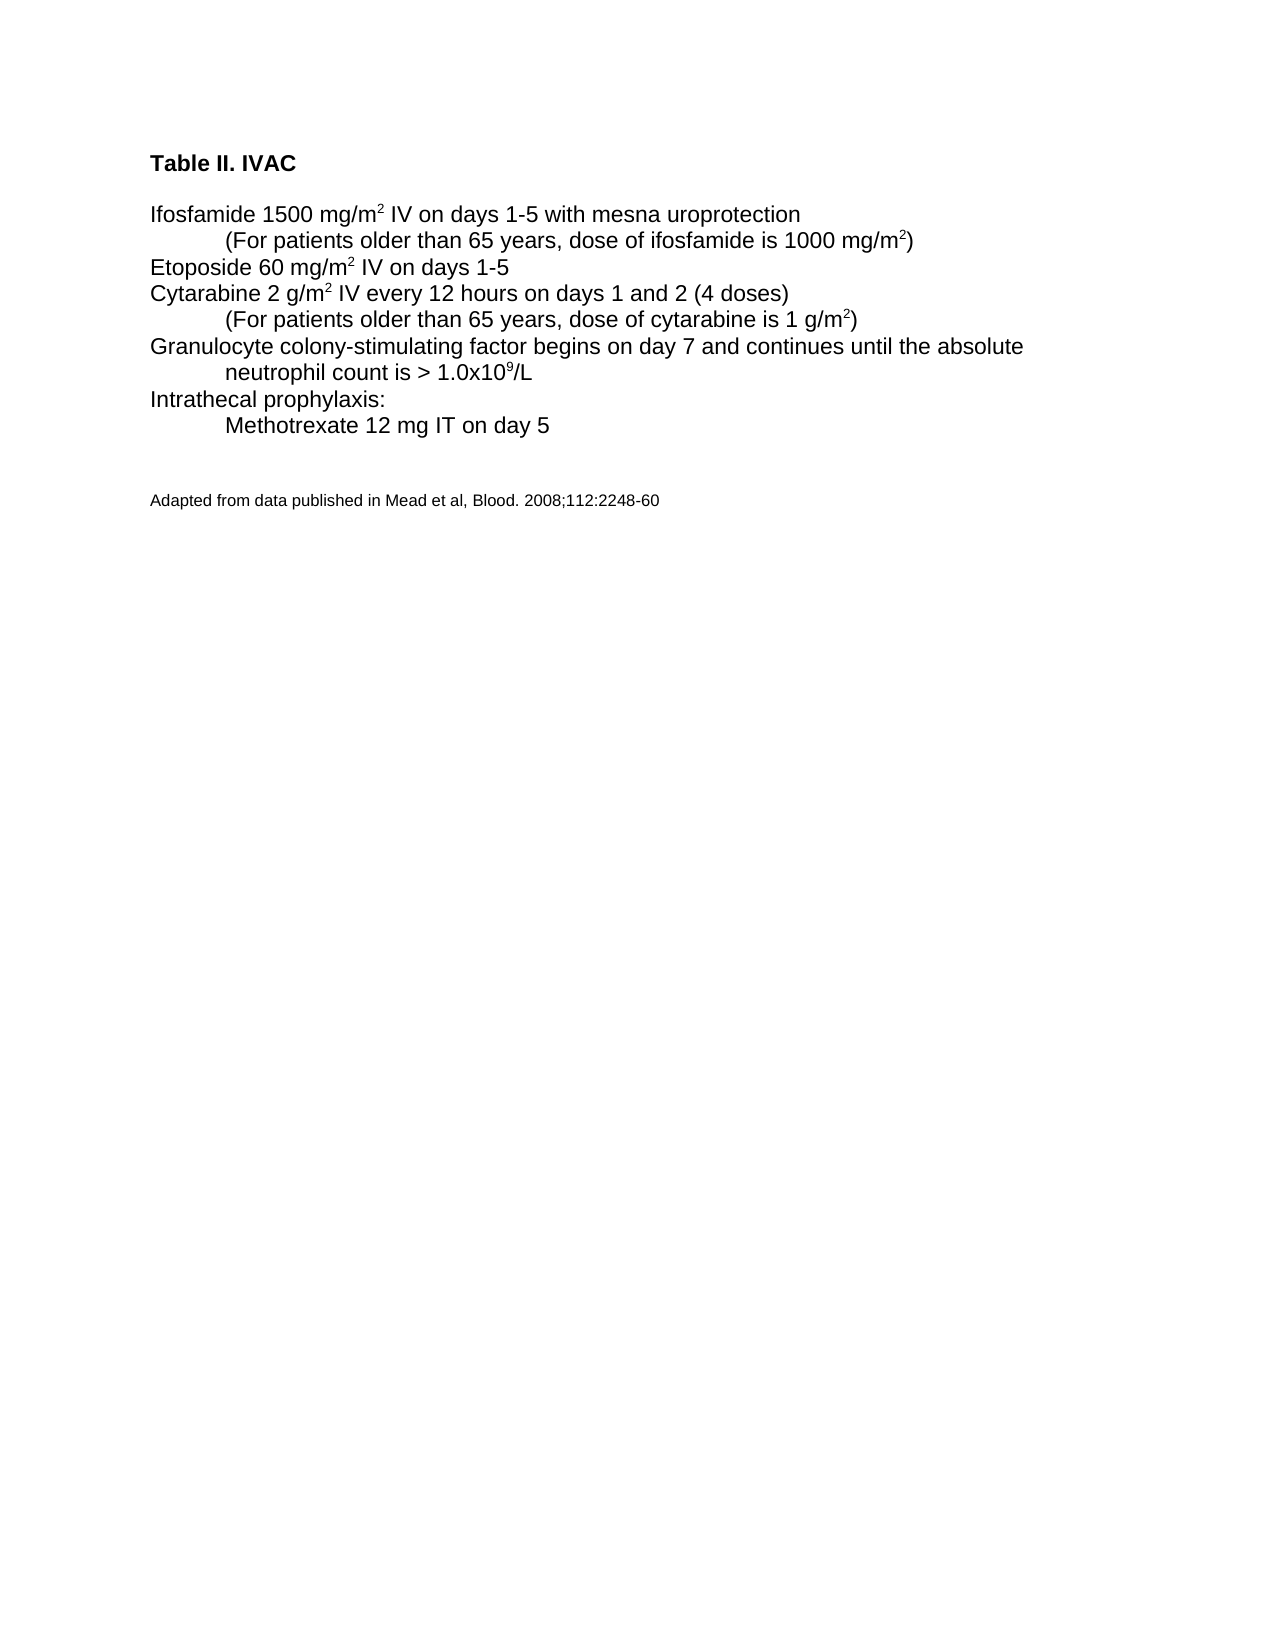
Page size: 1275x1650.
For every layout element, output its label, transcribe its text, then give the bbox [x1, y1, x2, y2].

text Methotrexate 12 mg IT on day 5 [150, 412, 1125, 438]
text Ifosfamide 1500 mg/m2 IV on days 1-5 with mesna uroprotection [150, 201, 1125, 227]
text Etoposide 60 mg/m2 IV on days 1-5 [150, 254, 1125, 280]
text Adapted from data published in Mead et al, Blood. 2008;112:2248-60 [150, 491, 1125, 510]
text (For patients older than 65 years, dose of ifosfamide is 1000 mg/m2) [150, 227, 1125, 254]
text Granulocyte colony-stimulating factor begins on day 7 and continues until the absolute neutrophil count is > 1.0x109/L [150, 333, 1125, 386]
text Cytarabine 2 g/m2 IV every 12 hours on days 1 and 2 (4 doses) [150, 280, 1125, 306]
text Table II. IVAC [150, 150, 1125, 176]
text Intrathecal prophylaxis: [150, 386, 1125, 412]
text (For patients older than 65 years, dose of cytarabine is 1 g/m2) [150, 306, 1125, 333]
